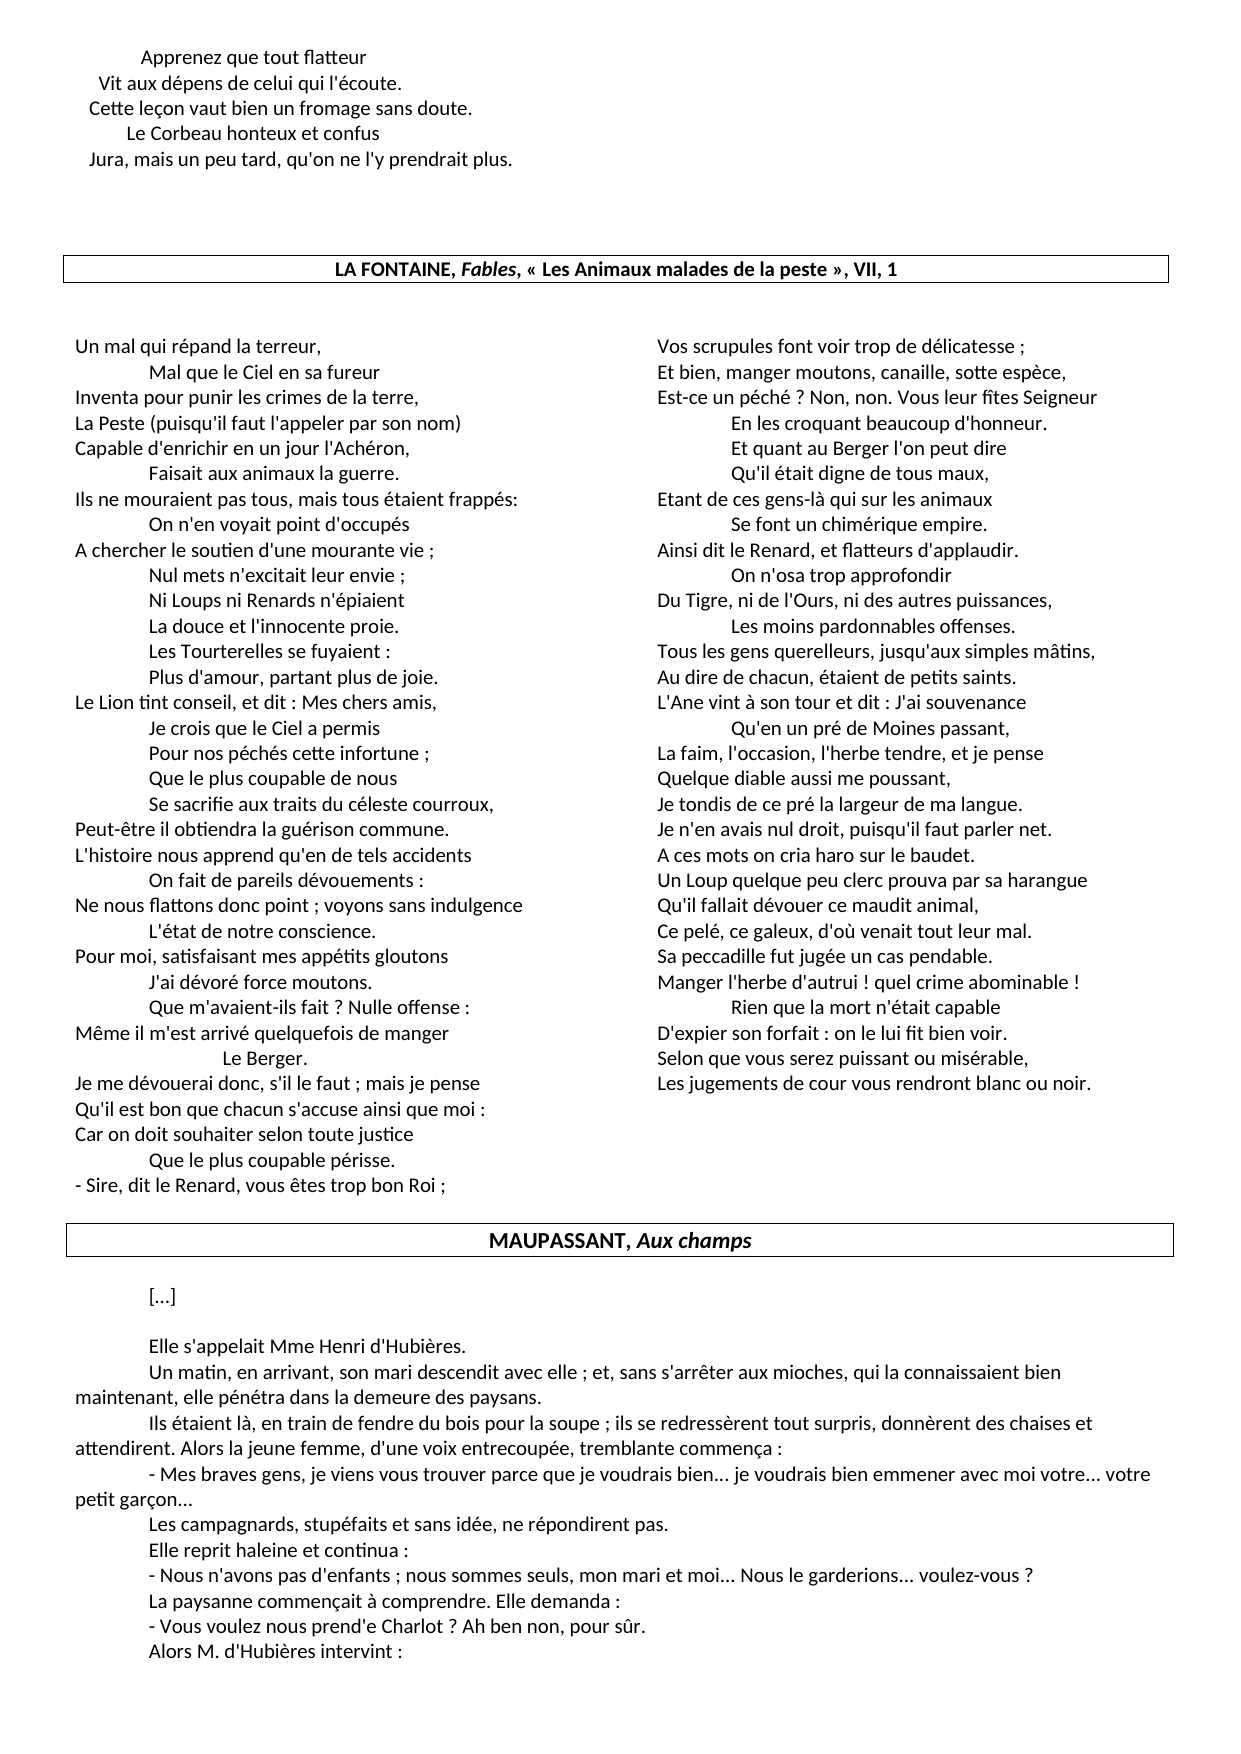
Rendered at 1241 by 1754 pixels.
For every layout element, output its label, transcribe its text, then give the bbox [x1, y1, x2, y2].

text Elle reprit haleine et continua : [75, 1537, 1165, 1562]
text Alors M. d'Hubières intervint : [75, 1639, 1165, 1664]
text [75, 44, 1165, 171]
text Les campagnards, stupéfaits et sans idée, ne répondirent pas. [75, 1512, 1165, 1537]
text […] [75, 1283, 1165, 1308]
table_header LA FONTAINE, Fables, « Les Animaux malades de la peste », VII, 1 [64, 256, 1168, 282]
list Un mal qui répand la terreur, Mal que le Ciel en sa fureur Inventa pour punir les crimes de la terre, La Peste (puisqu'il faut l'appeler par son nom) Capable d'enrichir en un jour l'Achéron, Faisait aux animaux la guerre. Ils ne mouraient pas tous, mais tous étaient frappés: On n'en voyait point d'occupés A chercher le soutien d'une mourante vie ; Nul mets n'excitait leur envie ; Ni Loups ni Renards n'épiaient La douce et l'innocente proie. Les Tourterelles se fuyaient : Plus d'amour, partant plus de joie. Le Lion tint conseil, et dit : Mes chers amis, Je crois que le Ciel a permis Pour nos péchés cette infortune ; Que le plus coupable de nous Se sacrifie aux traits du céleste courroux, Peut-être il obtiendra la guérison commune. L'histoire nous apprend qu'en de tels accidents On fait de pareils dévouements : Ne nous flattons donc point ; voyons sans indulgence L'état de notre conscience. Pour moi, satisfaisant mes appétits gloutons J'ai dévoré force moutons. Que m'avaient-ils fait ? Nulle offense : Même il m'est arrivé quelquefois de manger Le Berger. Je me dévouerai donc, s'il le faut ; mais je pense Qu'il est bon que chacun s'accuse ainsi que moi : Car on doit souhaiter selon toute justice Que le plus coupable périsse. - Sire, dit le Renard, vous êtes trop bon Roi ; Vos scrupules font voir trop de délicatesse ; Et bien, manger moutons, canaille, sotte espèce, Est-ce un péché ? Non, non. Vous leur fîtes Seigneur En les croquant beaucoup d'honneur. Et quant au Berger l'on peut dire Qu'il était digne de tous maux, Etant de ces gens-là qui sur les animaux Se font un chimérique empire. Ainsi dit le Renard, et flatteurs d'applaudir. On n'osa trop approfondir Du Tigre, ni de l'Ours, ni des autres puissances, Les moins pardonnables offenses. [75, 333, 583, 1198]
text La paysanne commençait à comprendre. Elle demanda : [75, 1588, 1165, 1613]
text Un matin, en arrivant, son mari descendit avec elle ; et, sans s'arrêter aux mioches, qui la connaissaient bien maintenant, elle pénétra dans la demeure des paysans. [75, 1359, 1165, 1410]
text - Mes braves gens, je viens vous trouver parce que je voudrais bien... je voudrais bien emmener avec moi votre... votre petit garçon... [75, 1461, 1165, 1512]
text - Nous n'avons pas d'enfants ; nous sommes seuls, mon mari et moi... Nous le garderions... voulez-vous ? [75, 1562, 1165, 1588]
text Ils étaient là, en train de fendre du bois pour la soupe ; ils se redressèrent tout surpris, donnèrent des chaises et attendirent. Alors la jeune femme, d'une voix entrecoupée, tremblante commença : [75, 1410, 1165, 1461]
text Elle s'appelait Mme Henri d'Hubières. [75, 1334, 1165, 1359]
text - Vous voulez nous prend'e Charlot ? Ah ben non, pour sûr. [75, 1613, 1165, 1639]
text MAUPASSANT, Aux champs [67, 1224, 1173, 1256]
list Tous les gens querelleurs, jusqu'aux simples mâtins, Au dire de chacun, étaient de petits saints. L'Ane vint à son tour et dit : J'ai souvenance Qu'en un pré de Moines passant, La faim, l'occasion, l'herbe tendre, et je pense Quelque diable aussi me poussant, Je tondis de ce pré la largeur de ma langue. Je n'en avais nul droit, puisqu'il faut parler net. A ces mots on cria haro sur le baudet. Un Loup quelque peu clerc prouva par sa harangue Qu'il fallait dévouer ce maudit animal, Ce pelé, ce galeux, d'où venait tout leur mal. Sa peccadille fut jugée un cas pendable. Manger l'herbe d'autrui ! quel crime abominable ! Rien que la mort n'était capable D'expier son forfait : on le lui fit bien voir. Selon que vous serez puissant ou misérable, Les jugements de cour vous rendront blanc ou noir. [657, 638, 1165, 1096]
list Un mal qui répand la terreur, Mal que le Ciel en sa fureur Inventa pour punir les crimes de la terre, La Peste (puisqu'il faut l'appeler par son nom) Capable d'enrichir en un jour l'Achéron, Faisait aux animaux la guerre. Ils ne mouraient pas tous, mais tous étaient frappés: On n'en voyait point d'occupés A chercher le soutien d'une mourante vie ; Nul mets n'excitait leur envie ; Ni Loups ni Renards n'épiaient La douce et l'innocente proie. Les Tourterelles se fuyaient : Plus d'amour, partant plus de joie. Le Lion tint conseil, et dit : Mes chers amis, Je crois que le Ciel a permis Pour nos péchés cette infortune ; Que le plus coupable de nous Se sacrifie aux traits du céleste courroux, Peut-être il obtiendra la guérison commune. L'histoire nous apprend qu'en de tels accidents On fait de pareils dévouements : Ne nous flattons donc point ; voyons sans indulgence L'état de notre conscience. Pour moi, satisfaisant mes appétits gloutons J'ai dévoré force moutons. Que m'avaient-ils fait ? Nulle offense : Même il m'est arrivé quelquefois de manger Le Berger. Je me dévouerai donc, s'il le faut ; mais je pense Qu'il est bon que chacun s'accuse ainsi que moi : Car on doit souhaiter selon toute justice Que le plus coupable périsse. - Sire, dit le Renard, vous êtes trop bon Roi ; Vos scrupules font voir trop de délicatesse ; Et bien, manger moutons, canaille, sotte espèce, Est-ce un péché ? Non, non. Vous leur fîtes Seigneur En les croquant beaucoup d'honneur. Et quant au Berger l'on peut dire Qu'il était digne de tous maux, Etant de ces gens-là qui sur les animaux Se font un chimérique empire. Ainsi dit le Renard, et flatteurs d'applaudir. On n'osa trop approfondir Du Tigre, ni de l'Ours, ni des autres puissances, Les moins pardonnables offenses. [657, 333, 1165, 638]
